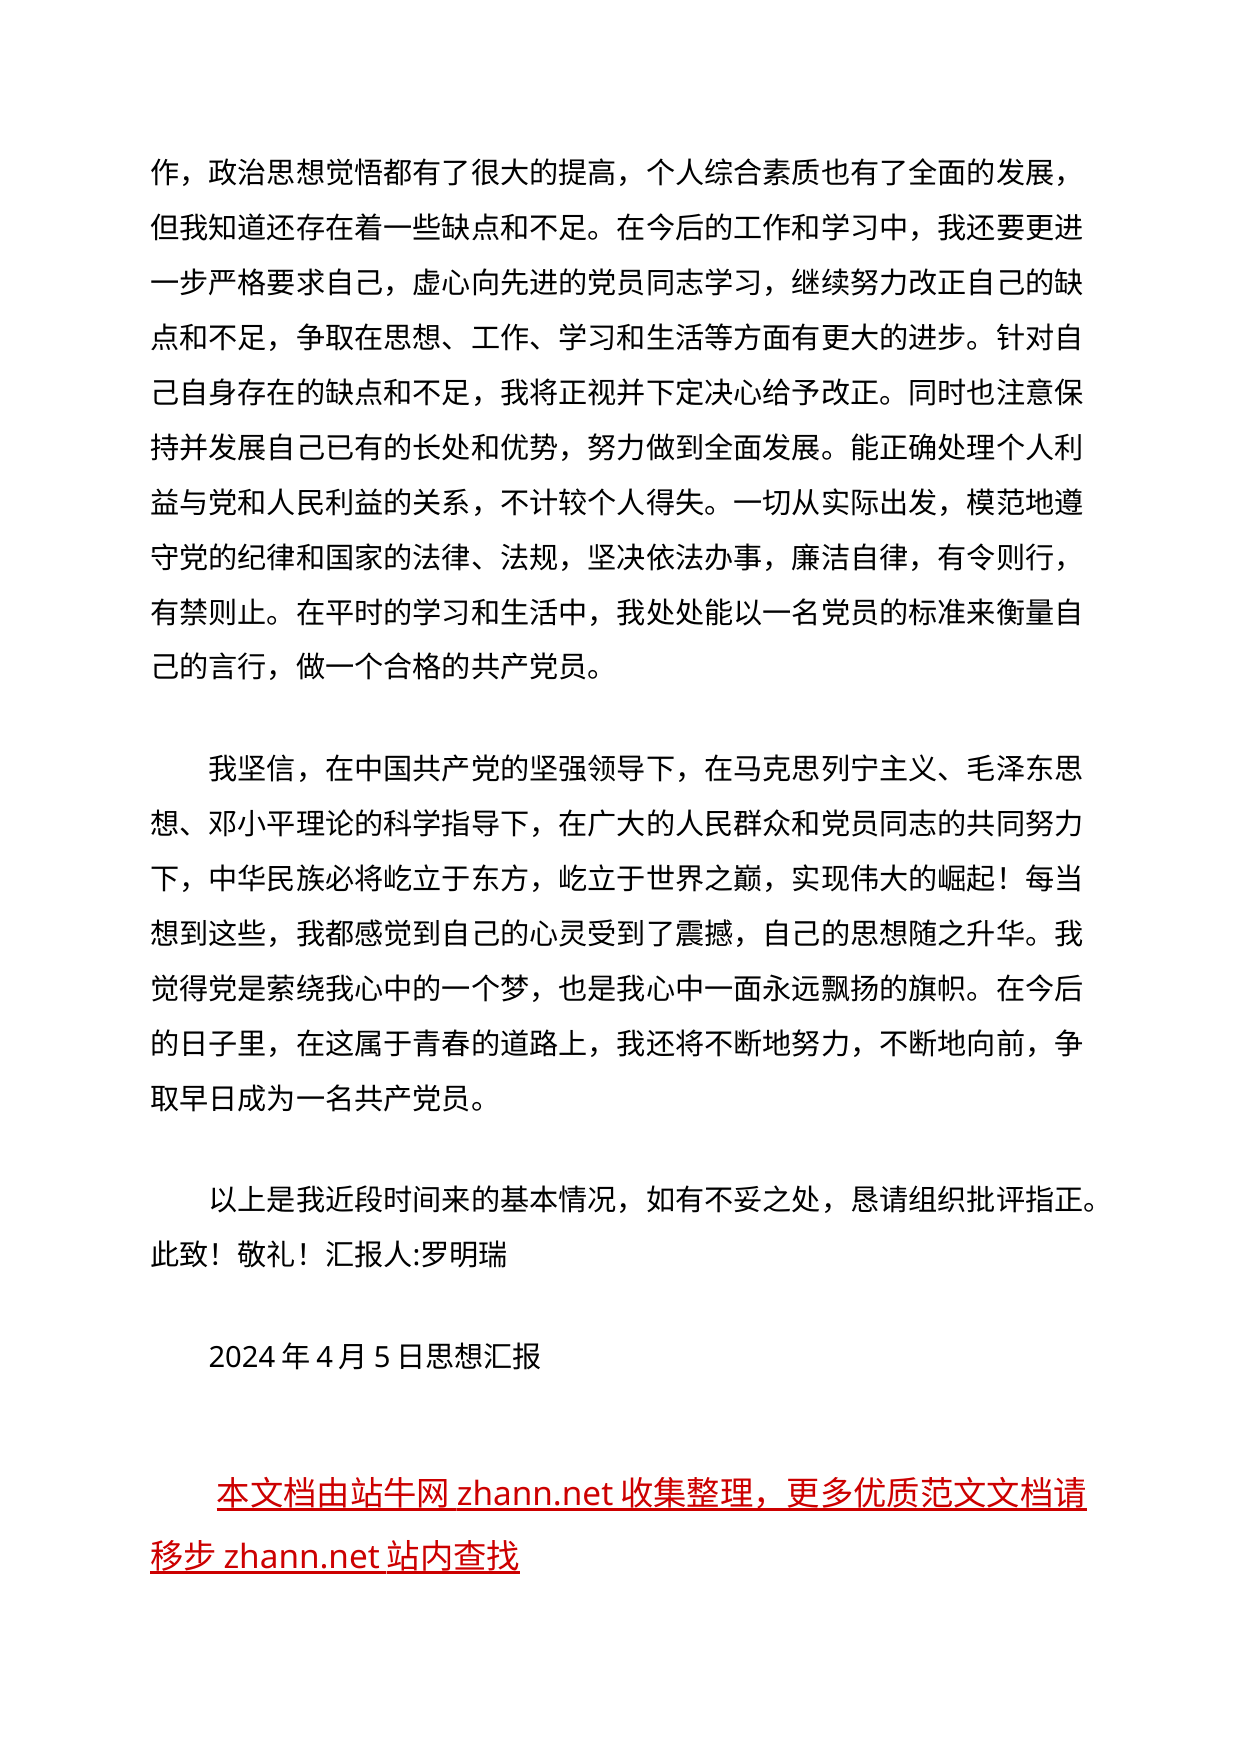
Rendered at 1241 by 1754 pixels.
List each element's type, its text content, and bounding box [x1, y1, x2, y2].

text 以上是我近段时间来的基本情况，如有不妥之处，恳请组织批评指正。此致！敬礼！汇报人:罗明瑞 [150, 1177, 1090, 1274]
text 2024年4月5日思想汇报 [150, 1334, 1090, 1376]
text 我坚信，在中国共产党的坚强领导下，在马克思列宁主义、毛泽东思想、邓小平理论的科学指导下，在广大的人民群众和党员同志的共同努力下，中华民族必将屹立于东方，屹立于世界之巅，实现伟大的崛起！每当想到这些，我都感觉到自己的心灵受到了震撼，自己的思想随之升华。我觉得党是萦绕我心中的一个梦，也是我心中一面永远飘扬的旗帜。在今后的日子里，在这属于青春的道路上，我还将不断地努力，不断地向前，争取早日成为一名共产党员。 [150, 746, 1090, 1117]
text 本文档由站牛网zhann.net收集整理，更多优质范文文档请移步zhann.net站内查找 [150, 1467, 1090, 1578]
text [150, 150, 1090, 686]
